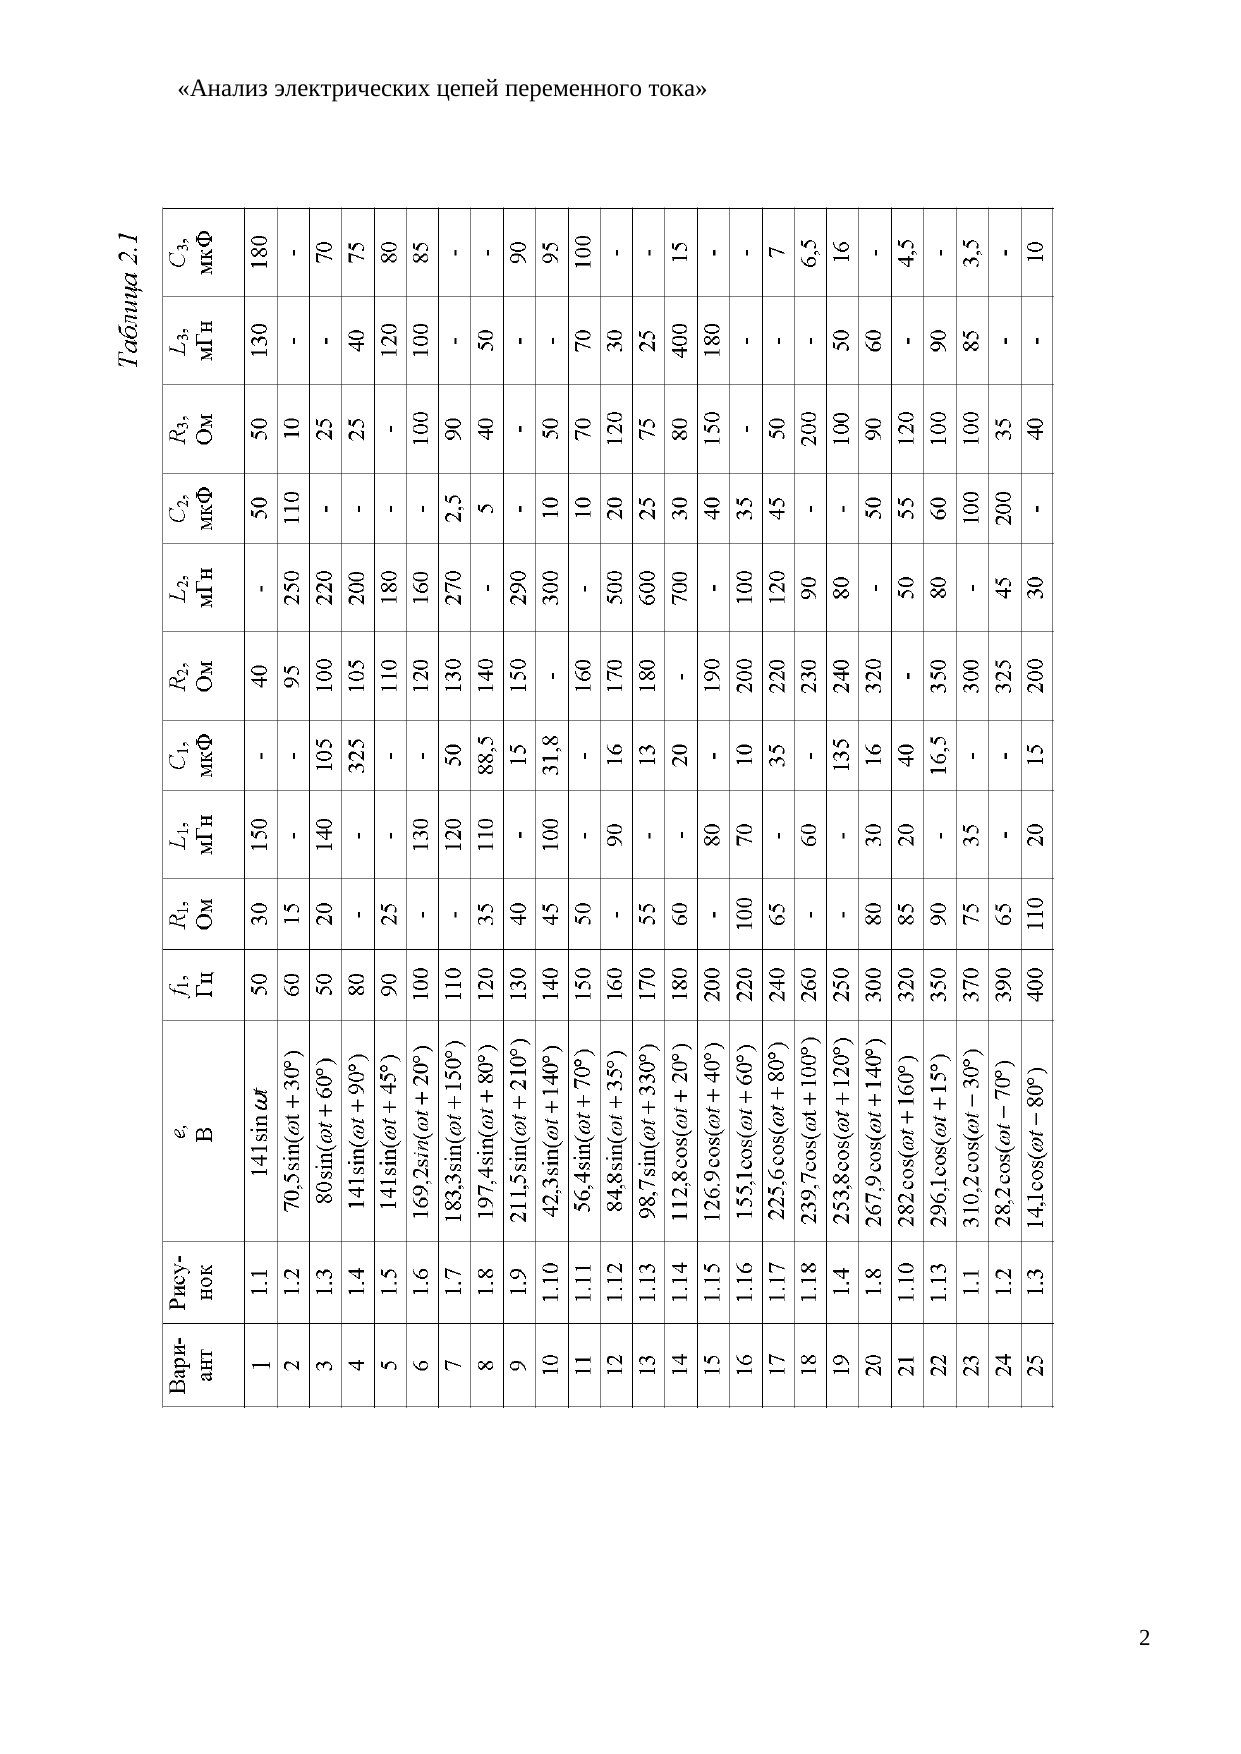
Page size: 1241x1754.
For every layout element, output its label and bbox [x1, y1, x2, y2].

picture [106, 200, 1076, 1422]
